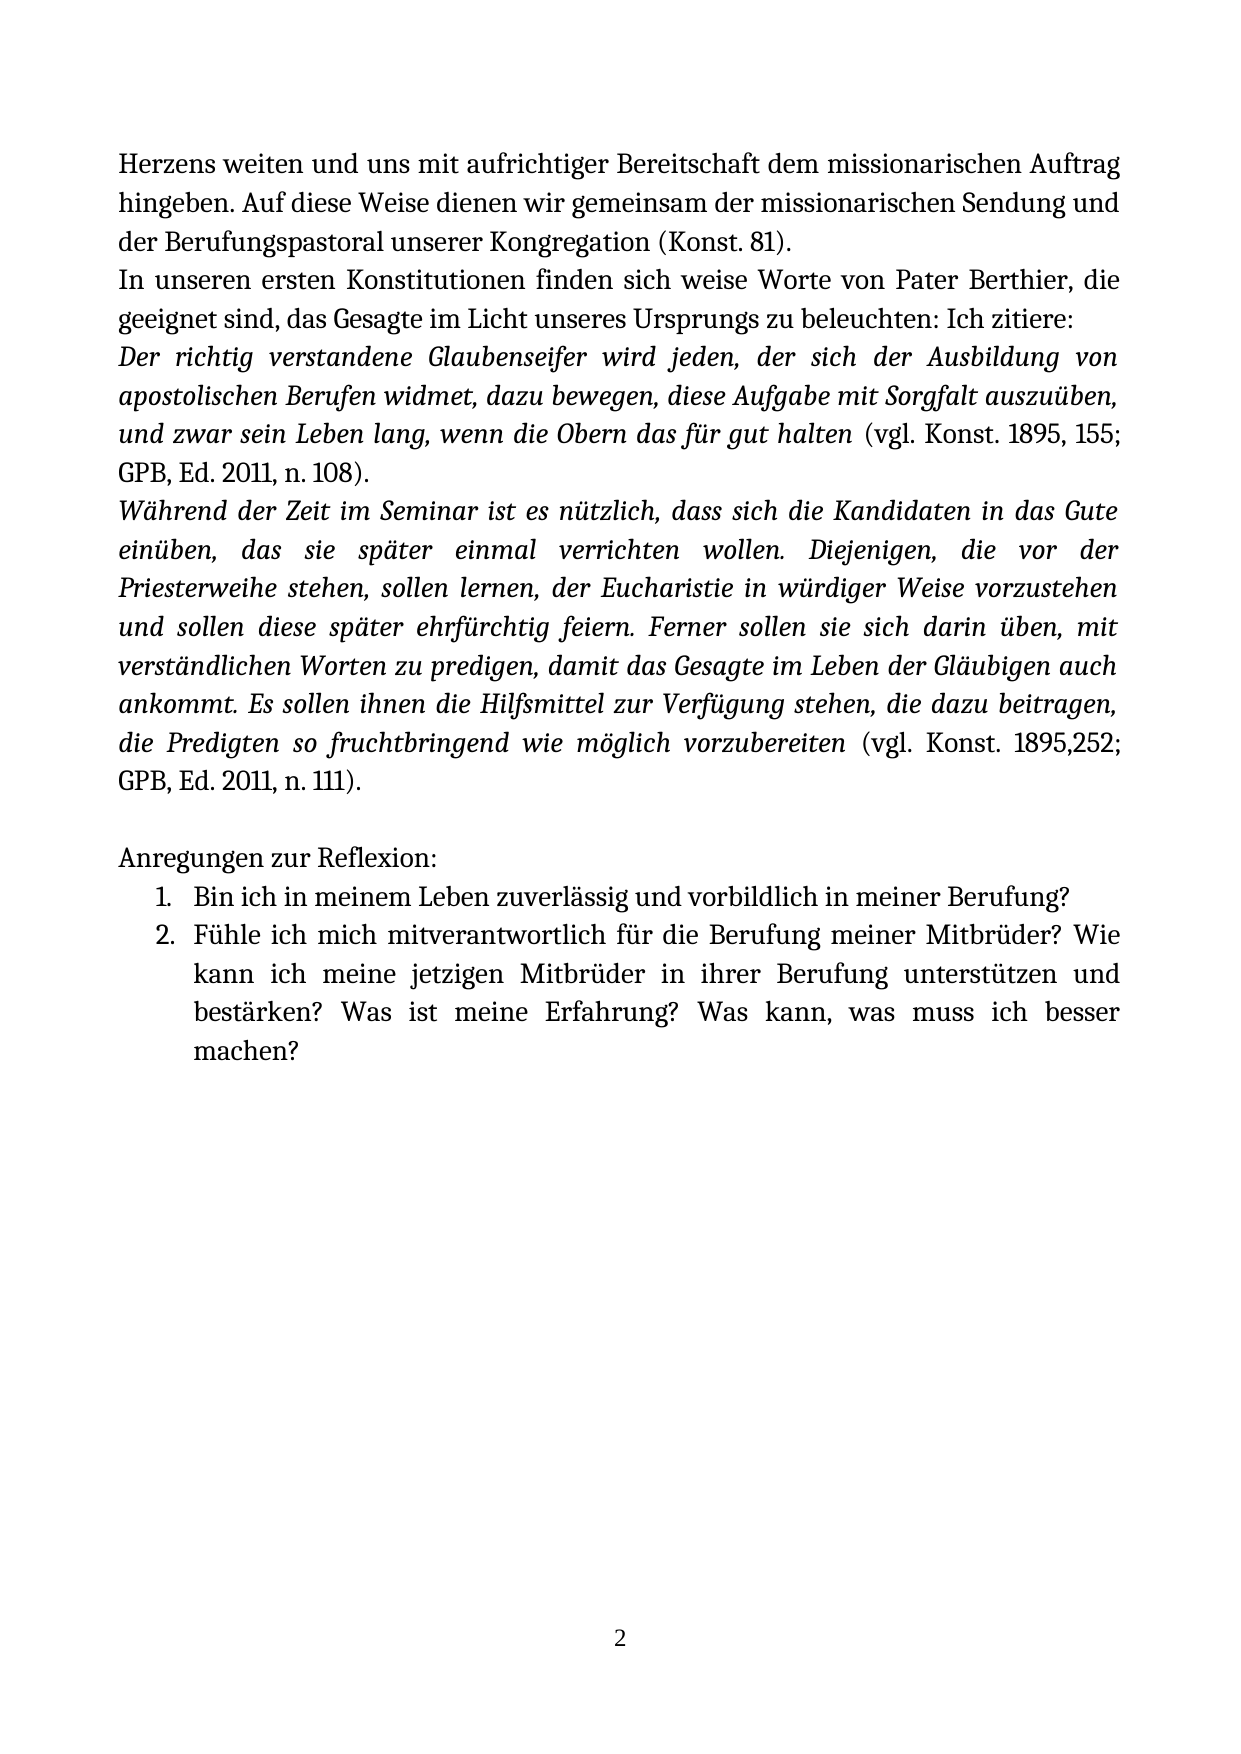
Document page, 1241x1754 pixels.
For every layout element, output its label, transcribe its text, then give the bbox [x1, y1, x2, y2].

text Anregungen zur Reflexion: [118, 841, 1122, 875]
text Der richtig verstandene Glaubenseifer wird jeden, der sich der Ausbildung von apostolischen Berufen widmet, dazu bewegen, diese Aufgabe mit Sorgfalt auszuüben, und zwar sein Leben lang, wenn die Obern das für gut halten (vgl. Konst. 1895, 155; GPB, Ed. 2011, n. 108). [118, 340, 1122, 489]
text In unseren ersten Konstitutionen finden sich weise Worte von Pater Berthier, die geeignet sind, das Gesagte im Licht unseres Ursprungs zu beleuchten: Ich zitiere: [118, 263, 1122, 335]
list Fühle ich mich mitverantwortlich für die Berufung meiner Mitbrüder? Wie kann ich meine jetzigen Mitbrüder in ihrer Berufung unterstützen und bestärken? Was ist meine Erfahrung? Was kann, was muss ich besser machen? [156, 918, 1122, 1068]
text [118, 148, 1122, 258]
text Während der Zeit im Seminar ist es nützlich, dass sich die Kandidaten in das Gute einüben, das sie später einmal verrichten wollen. Diejenigen, die vor der Priesterweihe stehen, sollen lernen, der Eucharistie in würdiger Weise vorzustehen und sollen diese später ehrfürchtig feiern. Ferner sollen sie sich darin üben, mit verständlichen Worten zu predigen, damit das Gesagte im Leben der Gläubigen auch ankommt. Es sollen ihnen die Hilfsmittel zur Verfügung stehen, die dazu beitragen, die Predigten so fruchtbringend wie möglich vorzubereiten (vgl. Konst. 1895,252; GPB, Ed. 2011, n. 111). [118, 494, 1122, 798]
list Bin ich in meinem Leben zuverlässig und vorbildlich in meiner Berufung? [156, 880, 1122, 913]
